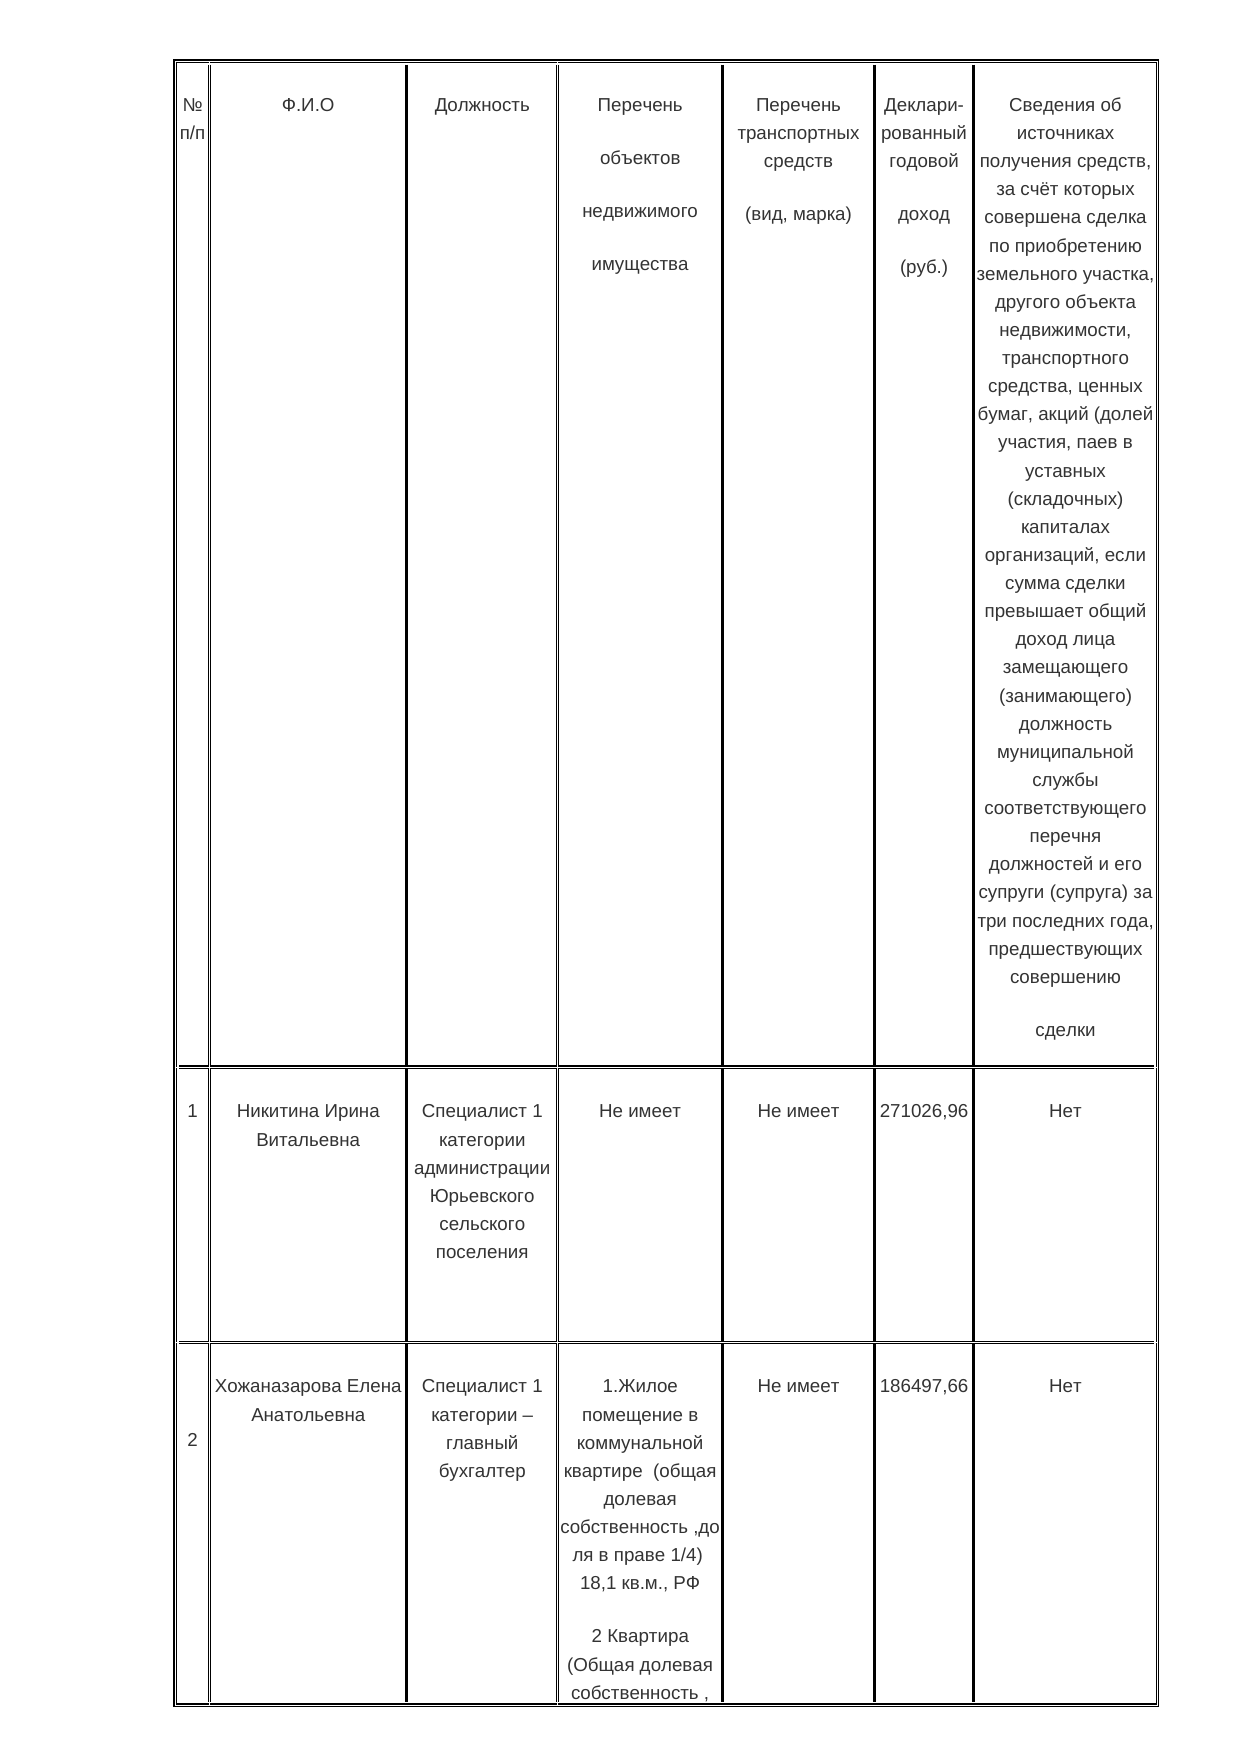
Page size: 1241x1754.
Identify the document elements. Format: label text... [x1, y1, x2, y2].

table_header Деклари-рованный годовой доход (руб.) [874, 63, 973, 1065]
table_cell Не имеет [722, 1344, 874, 1703]
table_cell Не имеет [724, 1069, 873, 1341]
table_cell Специалист 1 категории администрации Юрьевского сельского поселения [408, 1069, 556, 1341]
table_cell Никитина Ирина Витальевна [211, 1069, 405, 1341]
table_cell 1 [177, 1065, 208, 1341]
table_header Перечень транспортных средств (вид, марка) [722, 63, 874, 1065]
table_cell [406, 1344, 558, 1703]
table_cell Не имеет [559, 1069, 721, 1341]
table_header № п/п [177, 63, 210, 1065]
table_header Перечень объектов недвижимого имущества [558, 63, 722, 1065]
table_cell 186497,66 [874, 1344, 973, 1703]
table_header Сведения об источниках получения средств, за счёт которых совершена сделка по приобретению земельного участка, другого объекта недвижимости, транспортного средства, ценных бумаг, акций (долей участия, паев в уставных (складочных) капиталах организаций, если сумма сделки превышает общий доход лица замещающего (занимающего) должность муниципальной службы соответствующего перечня должностей и его супруги (супруга) за три последних года, предшествующих совершению сделки [973, 63, 1156, 1065]
table_cell Нет [975, 1065, 1156, 1341]
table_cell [210, 1344, 406, 1703]
table_header Ф.И.О [210, 63, 406, 1065]
table_header Должность [406, 63, 558, 1065]
table_cell 2 [175, 1341, 210, 1703]
table_cell Нет [973, 1341, 1157, 1703]
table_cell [558, 1344, 722, 1703]
table_cell 271026,96 [876, 1069, 972, 1341]
